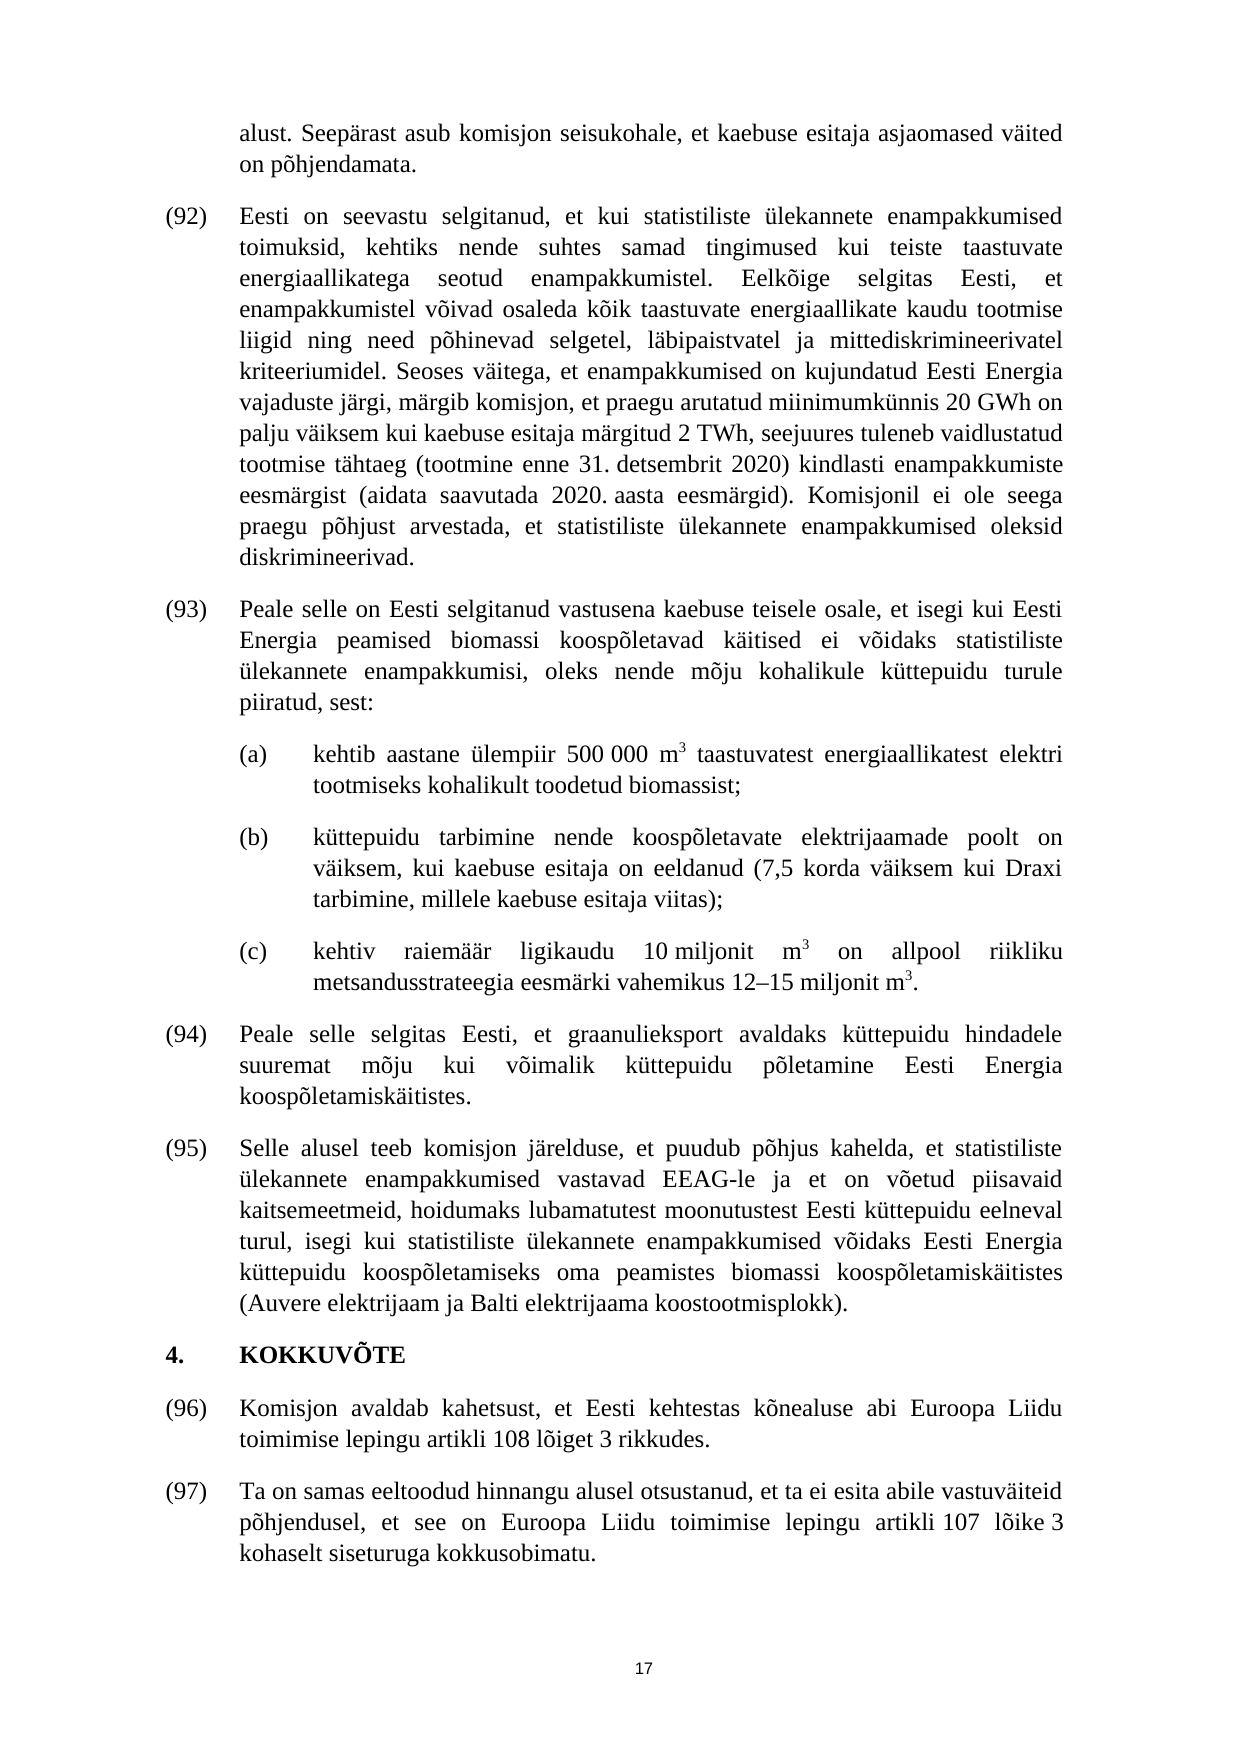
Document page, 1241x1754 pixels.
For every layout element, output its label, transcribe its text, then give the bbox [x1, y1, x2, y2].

list Peale selle on Eesti selgitanud vastusena kaebuse teisele osale, et isegi kui Eesti Energia peamised biomassi koospõletavad käitised ei võidaks statistiliste ülekannete enampakkumisi, oleks nende mõju kohalikule küttepuidu turule piiratud, sest: [165, 594, 1063, 716]
list Selle alusel teeb komisjon järelduse, et puudub põhjus kahelda, et statistiliste ülekannete enampakkumised vastavad EEAG-le ja et on võetud piisavaid kaitsemeetmeid, hoidumaks lubamatutest moonutustest Eesti küttepuidu eelneval turul, isegi kui statistiliste ülekannete enampakkumised võidaks Eesti Energia küttepuidu koospõletamiseks oma peamistes biomassi koospõletamiskäitistes (Auvere elektrijaam ja Balti elektrijaama koostootmisplokk). [165, 1133, 1063, 1317]
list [165, 118, 1063, 178]
subtitle KOKKUVÕTE [165, 1340, 1063, 1369]
list küttepuidu tarbimine nende koospõletavate elektrijaamade poolt on väiksem, kui kaebuse esitaja on eeldanud (7,5 korda väiksem kui Draxi tarbimine, millele kaebuse esitaja viitas); [239, 822, 1063, 913]
list Eesti on seevastu selgitanud, et kui statistiliste ülekannete enampakkumised toimuksid, kehtiks nende suhtes samad tingimused kui teiste taastuvate energiaallikatega seotud enampakkumistel. Eelkõige selgitas Eesti, et enampakkumistel võivad osaleda kõik taastuvate energiaallikate kaudu tootmise liigid ning need põhinevad selgetel, läbipaistvatel ja mittediskrimineerivatel kriteeriumidel. Seoses väitega, et enampakkumised on kujundatud Eesti Energia vajaduste järgi, märgib komisjon, et praegu arutatud miinimumkünnis 20 GWh on palju väiksem kui kaebuse esitaja märgitud 2 TWh, seejuures tuleneb vaidlustatud tootmise tähtaeg (tootmine enne 31. detsembrit 2020) kindlasti enampakkumiste eesmärgist (aidata saavutada 2020. aasta eesmärgid). Komisjonil ei ole seega praegu põhjust arvestada, et statistiliste ülekannete enampakkumised oleksid diskrimineerivad. [165, 201, 1063, 571]
list kehtiv raiemäär ligikaudu 10 miljonit m3 on allpool riikliku metsandusstrateegia eesmärki vahemikus 12–15 miljonit m3. [239, 936, 1063, 996]
list Peale selle selgitas Eesti, et graanulieksport avaldaks küttepuidu hindadele suuremat mõju kui võimalik küttepuidu põletamine Eesti Energia koospõletamiskäitistes. [165, 1019, 1063, 1110]
list Komisjon avaldab kahetsust, et Eesti kehtestas kõnealuse abi Euroopa Liidu toimimise lepingu artikli 108 lõiget 3 rikkudes. [165, 1393, 1063, 1453]
list Ta on samas eeltoodud hinnangu alusel otsustanud, et ta ei esita abile vastuväiteid põhjendusel, et see on Euroopa Liidu toimimise lepingu artikli 107 lõike 3 kohaselt siseturuga kokkusobimatu. [165, 1476, 1063, 1567]
list kehtib aastane ülempiir 500 000 m3 taastuvatest energiaallikatest elektri tootmiseks kohalikult toodetud biomassist; [239, 739, 1063, 799]
